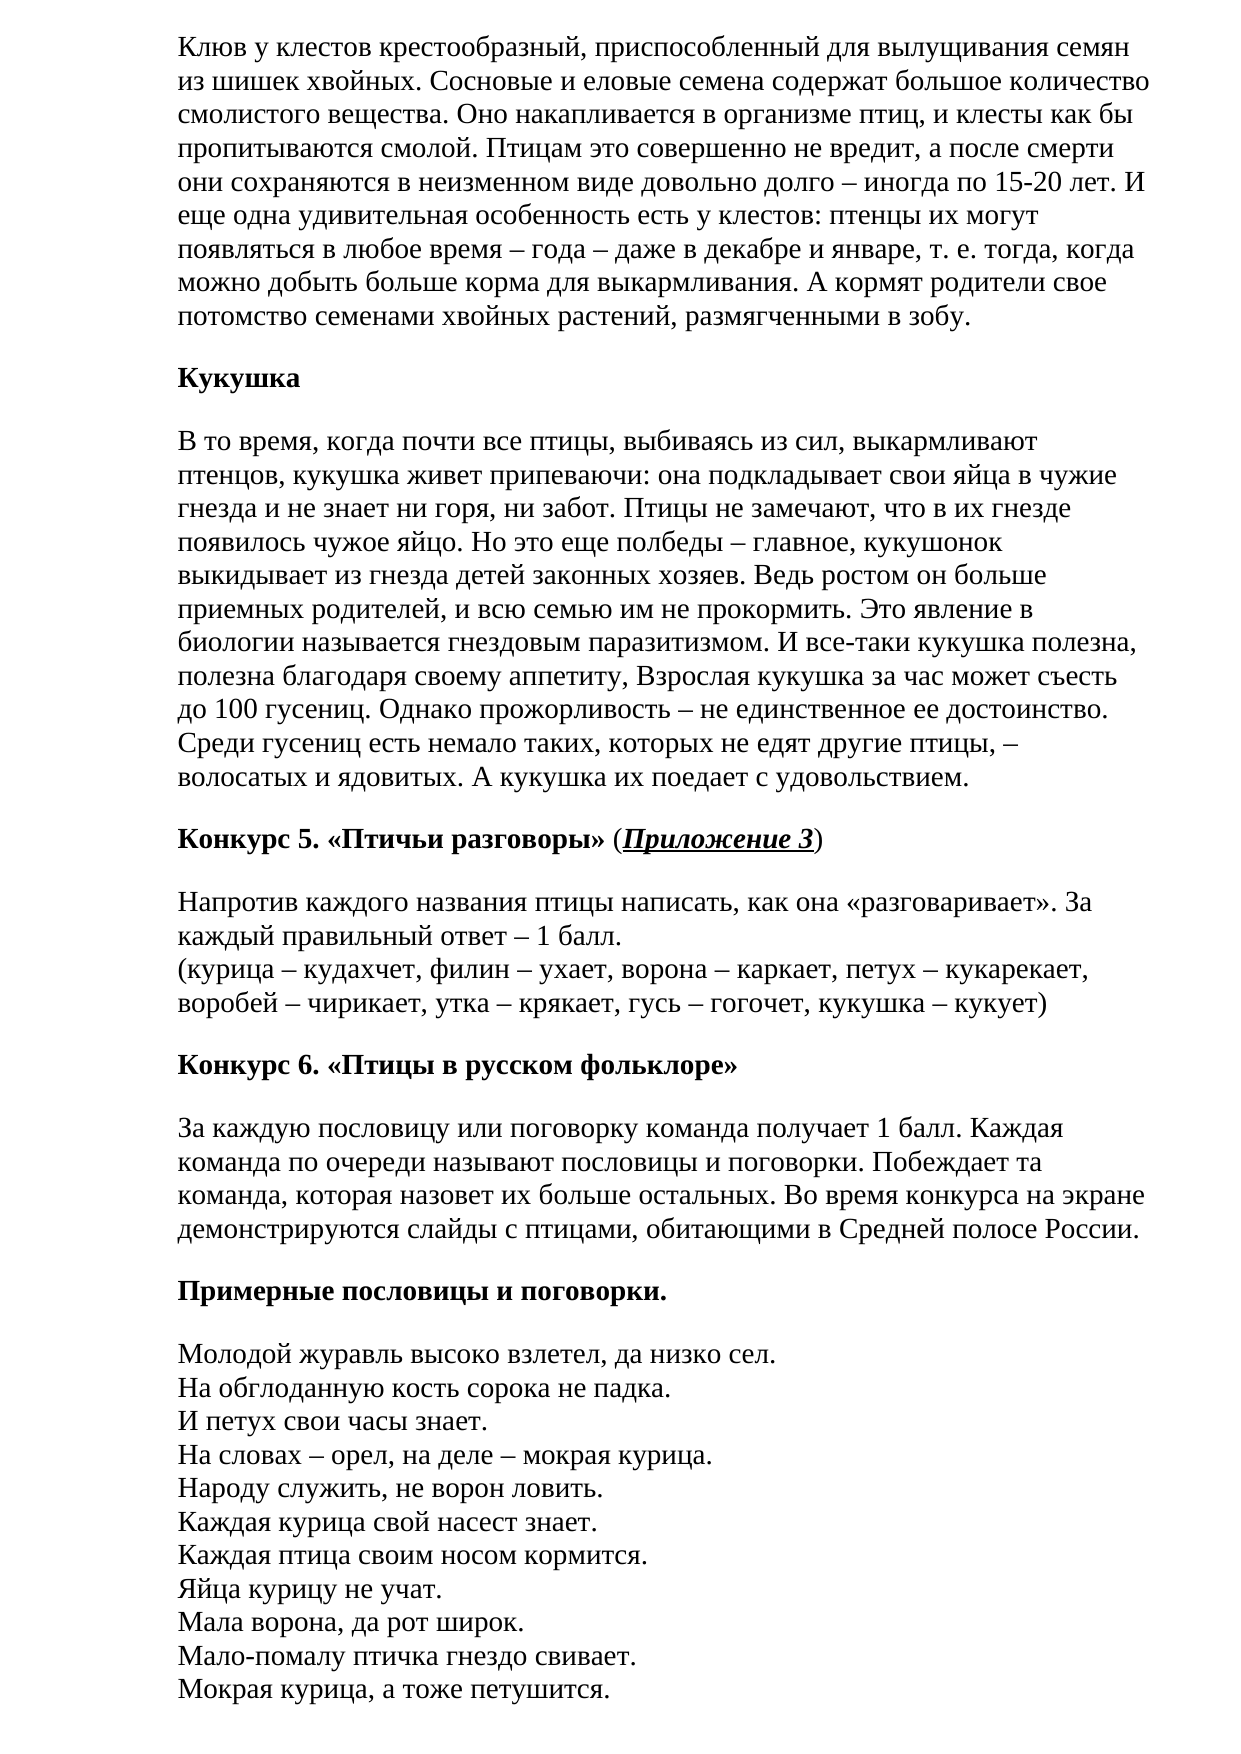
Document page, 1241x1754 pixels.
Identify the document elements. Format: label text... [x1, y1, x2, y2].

text Конкурс 6. «Птицы в русском фольклоре» [177, 1047, 1152, 1081]
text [177, 1336, 1152, 1705]
text Конкурс 5. «Птичьи разговоры» (Приложение 3) [177, 821, 1152, 855]
text Клюв у клестов крестообразный, приспособленный для вылущивания семян из шишек хвойных. Сосновые и еловые семена содержат большое количество смолистого вещества. Оно накапливается в организме птиц, и клесты как бы пропитываются смолой. Птицам это совершенно не вредит, а после смерти они сохраняются в неизменном виде довольно долго – иногда по 15-20 лет. И еще одна удивительная особенность есть у клестов: птенцы их могут появляться в любое время – года – даже в декабре и январе, т. е. тогда, когда можно добыть больше корма для выкармливания. А кормят родители свое потомство семенами хвойных растений, размягченными в зобу. [177, 29, 1152, 331]
text Напротив каждого названия птицы написать, как она «разговаривает». За каждый правильный ответ – 1 балл. (курица – кудахчет, филин – ухает, ворона – каркает, петух – кукарекает, воробей – чирикает, утка – крякает, гусь – гогочет, кукушка – кукует) [177, 884, 1152, 1018]
text Кукушка [177, 361, 1152, 394]
text В то время, когда почти все птицы, выбиваясь из сил, выкармливают птенцов, кукушка живет припеваючи: она подкладывает свои яйца в чужие гнезда и не знает ни горя, ни забот. Птицы не замечают, что в их гнезде появилось чужое яйцо. Но это еще полбеды – главное, кукушонок выкидывает из гнезда детей законных хозяев. Ведь ростом он больше приемных родителей, и всю семью им не прокормить. Это явление в биологии называется гнездовым паразитизмом. И все-таки кукушка полезна, полезна благодаря своему аппетиту, Взрослая кукушка за час может съесть до 100 гусениц. Однако прожорливость – не единственное ее достоинство. Среди гусениц есть немало таких, которых не едят другие птицы, – волосатых и ядовитых. А кукушка их поедает с удовольствием. [177, 423, 1152, 792]
text За каждую пословицу или поговорку команда получает 1 балл. Каждая команда по очереди называют пословицы и поговорки. Побеждает та команда, которая назовет их больше остальных. Во время конкурса на экране демонстрируются слайды с птицами, обитающими в Средней полосе России. [177, 1110, 1152, 1244]
text Примерные пословицы и поговорки. [177, 1273, 1152, 1307]
